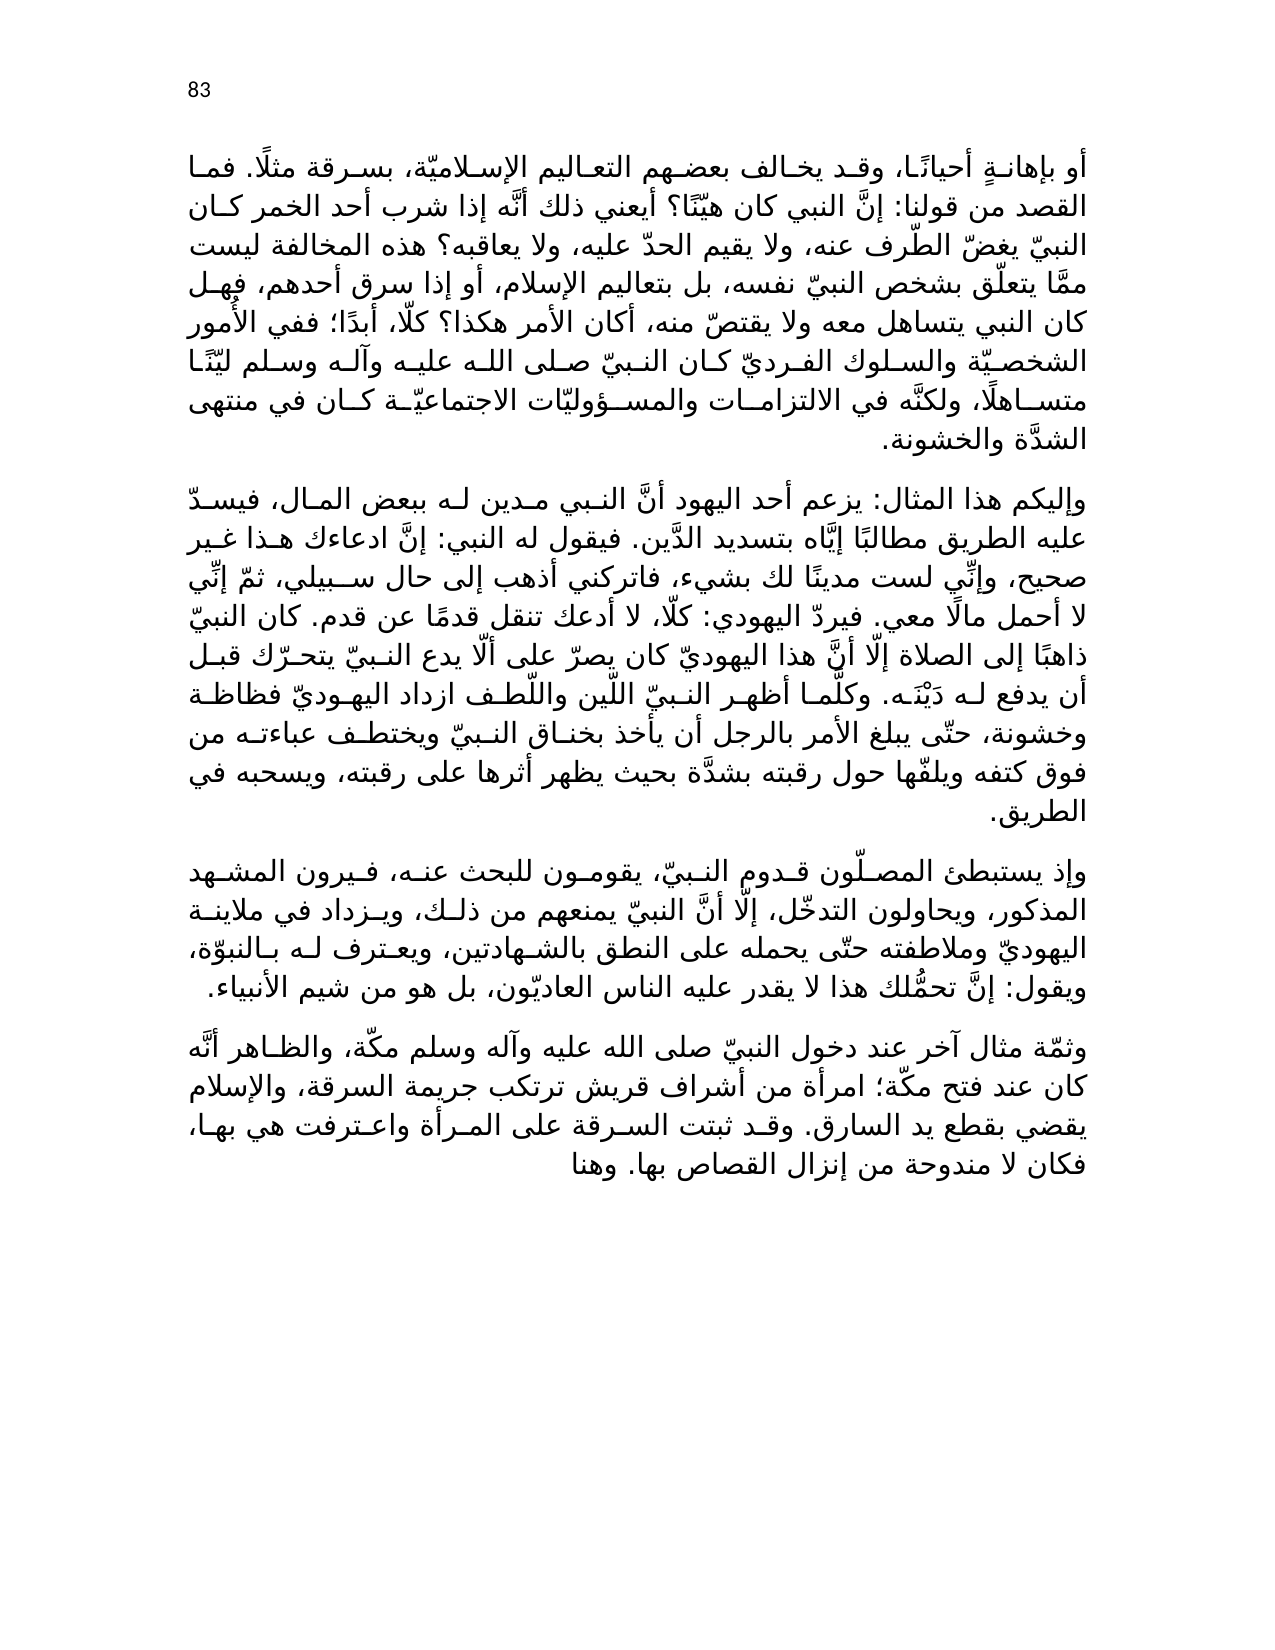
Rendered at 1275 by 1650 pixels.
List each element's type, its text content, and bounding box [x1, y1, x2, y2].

text وثمّة مثال آخر عند دخول النبيّ صلى الله عليه وآله وسلم مكّة، والظاهر أنَّه كان عند فتح مكّة؛ امرأة من أشراف قريش ترتكب جريمة السرقة، والإسلام يقضي بقطع يد السارق. وقد ثبتت السرقة على المرأة واعترفت هي بها، فكان لا مندوحة من إنزال القصاص بها. وهنا [187, 1031, 1087, 1181]
text وإليكم هذا المثال: يزعم أحد اليهود أنَّ النبي مدين له ببعض المال، فيسدّ عليه الطريق مطالبًا إيَّاه بتسديد الدَّين. فيقول له النبي: إنَّ ادعاءك هذا غير صحيح، وإنِّي لست مدينًا لك بشيء، فاتركني أذهب إلى حال سبيلي، ثمّ إنِّي لا أحمل مالًا معي. فيردّ اليهودي: كلّا، لا أدعك تنقل قدمًا عن قدم. كان النبيّ ذاهبًا إلى الصلاة إلّا أنَّ هذا اليهوديّ كان يصرّ على ألّا يدع النبيّ يتحرّك قبل أن يدفع له دَيْنَه. وكلَّما أظهر النبيّ اللّين واللّطف ازداد اليهوديّ فظاظة وخشونة، حتّى يبلغ الأمر بالرجل أن يأخذ بخناق النبيّ ويختطف عباءته من فوق كتفه ويلفّها حول رقبته بشدَّة بحيث يظهر أثرها على رقبته، ويسحبه في الطريق. [187, 482, 1087, 828]
text وإذ يستبطئ المصلّون قدوم النبيّ، يقومون للبحث عنه، فيرون المشهد المذكور، ويحاولون التدخّل، إلّا أنَّ النبيّ يمنعهم من ذلك، ويزداد في ملاينة اليهوديّ وملاطفته حتّى يحمله على النطق بالشهادتين، ويعترف له بالنبوّة، ويقول: إنَّ تحمُّلك هذا لا يقدر عليه الناس العاديّون، بل هو من شيم الأنبياء. [187, 854, 1087, 1005]
text أو بإهانةٍ أحيانًا، وقد يخالف بعضهم التعاليم الإسلاميّة، بسرقة مثلًا. فما القصد من قولنا: إنَّ النبي كان هيّنًا؟ أيعني ذلك أنَّه إذا شرب أحد الخمر كان النبيّ يغضّ الطّرف عنه، ولا يقيم الحدّ عليه، ولا يعاقبه؟ هذه المخالفة ليست ممَّا يتعلّق بشخص النبيّ نفسه، بل بتعاليم الإسلام، أو إذا سرق أحدهم، فهل كان النبي يتساهل معه ولا يقتصّ منه، أكان الأمر هكذا؟ كلّا، أبدًا؛ ففي الأُمور الشخصيّة والسلوك الفرديّ كان النبيّ صلى الله عليه وآله وسلم ليّنًا متساهلًا، ولكنَّه في الالتزامات والمسؤوليّات الاجتماعيّة كان في منتهى الشدَّة والخشونة. [187, 150, 1087, 457]
